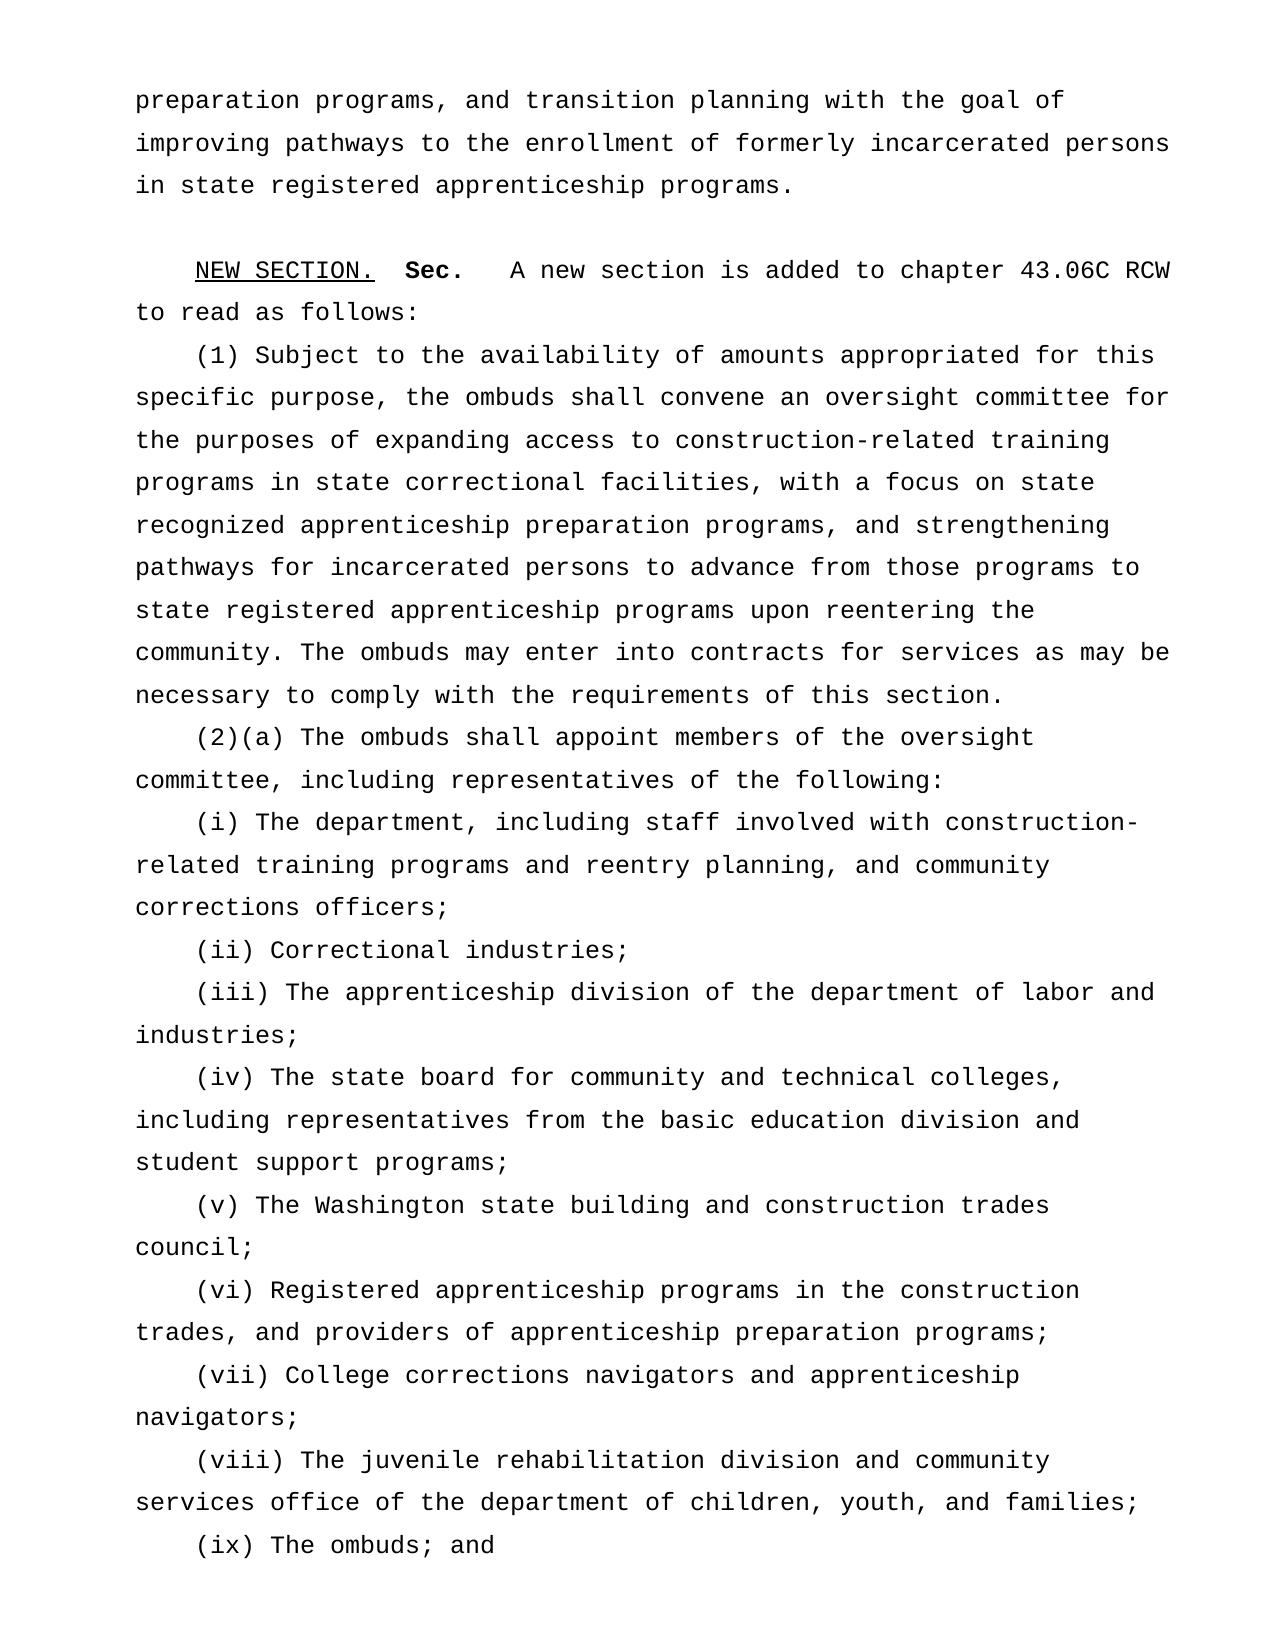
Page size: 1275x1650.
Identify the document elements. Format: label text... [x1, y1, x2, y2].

text (iv) The state board for community and technical colleges, including representatives from the basic education division and student support programs; [135, 1052, 1170, 1179]
text (ix) The ombuds; and [135, 1519, 1170, 1562]
text (v) The Washington state building and construction trades council; [135, 1179, 1170, 1264]
text (viii) The juvenile rehabilitation division and community services office of the department of children, youth, and families; [135, 1434, 1170, 1519]
text (iii) The apprenticeship division of the department of labor and industries; [135, 967, 1170, 1052]
text (2)(a) The ombuds shall appoint members of the oversight committee, including representatives of the following: [135, 712, 1170, 797]
text (i) The department, including staff involved with construction-related training programs and reentry planning, and community corrections officers; [135, 797, 1170, 924]
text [135, 75, 1170, 202]
text (vii) College corrections navigators and apprenticeship navigators; [135, 1349, 1170, 1434]
text (ii) Correctional industries; [135, 924, 1170, 967]
text (vi) Registered apprenticeship programs in the construction trades, and providers of apprenticeship preparation programs; [135, 1264, 1170, 1349]
text NEW SECTION. Sec. A new section is added to chapter 43.06C RCW to read as follows: [135, 244, 1170, 329]
text (1) Subject to the availability of amounts appropriated for this specific purpose, the ombuds shall convene an oversight committee for the purposes of expanding access to construction-related training programs in state correctional facilities, with a focus on state recognized apprenticeship preparation programs, and strengthening pathways for incarcerated persons to advance from those programs to state registered apprenticeship programs upon reentering the community. The ombuds may enter into contracts for services as may be necessary to comply with the requirements of this section. [135, 329, 1170, 712]
